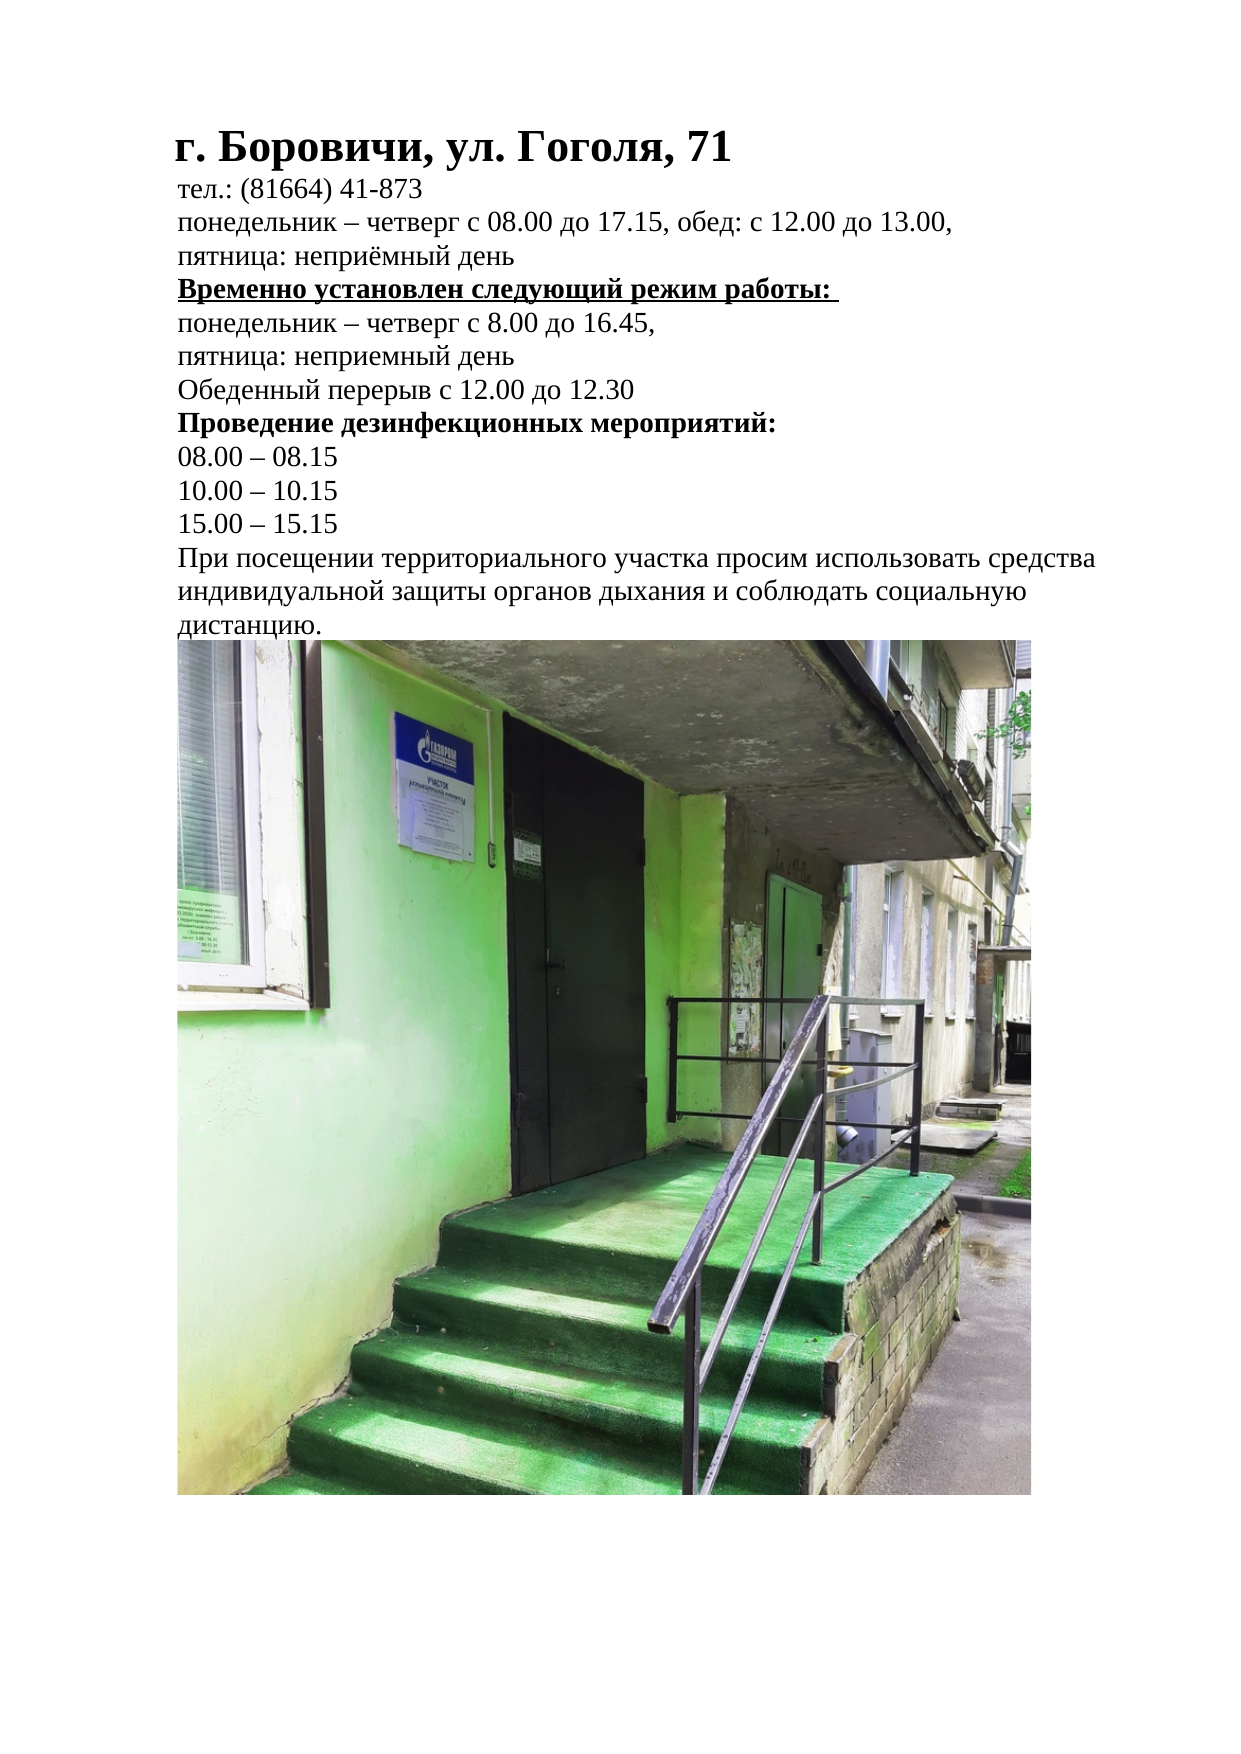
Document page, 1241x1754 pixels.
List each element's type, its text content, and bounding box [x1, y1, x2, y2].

text 10.00 – 10.15 [177, 473, 1152, 506]
text г. Боровичи, ул. Гоголя, 71 [174, 118, 1152, 171]
text Проведение дезинфекционных мероприятий: [177, 406, 1152, 439]
text понедельник – четверг с 08.00 до 17.15, обед: с 12.00 до 13.00, [177, 204, 1152, 238]
text Обеденный перерыв с 12.00 до 12.30 [177, 372, 1152, 406]
text понедельник – четверг с 8.00 до 16.45, [177, 305, 1152, 338]
text пятница: неприёмный день [177, 238, 1152, 271]
text 08.00 – 08.15 [177, 439, 1152, 473]
text 15.00 – 15.15 [177, 506, 1152, 540]
text пятница: неприемный день [177, 338, 1152, 372]
text тел.: (81664) 41-873 [177, 171, 1152, 204]
picture [177, 640, 1032, 1495]
text При посещении территориального участка просим использовать средства индивидуальной защиты органов дыхания и соблюдать социальную дистанцию. [177, 540, 1152, 640]
text Временно установлен следующий режим работы: [177, 271, 1152, 305]
